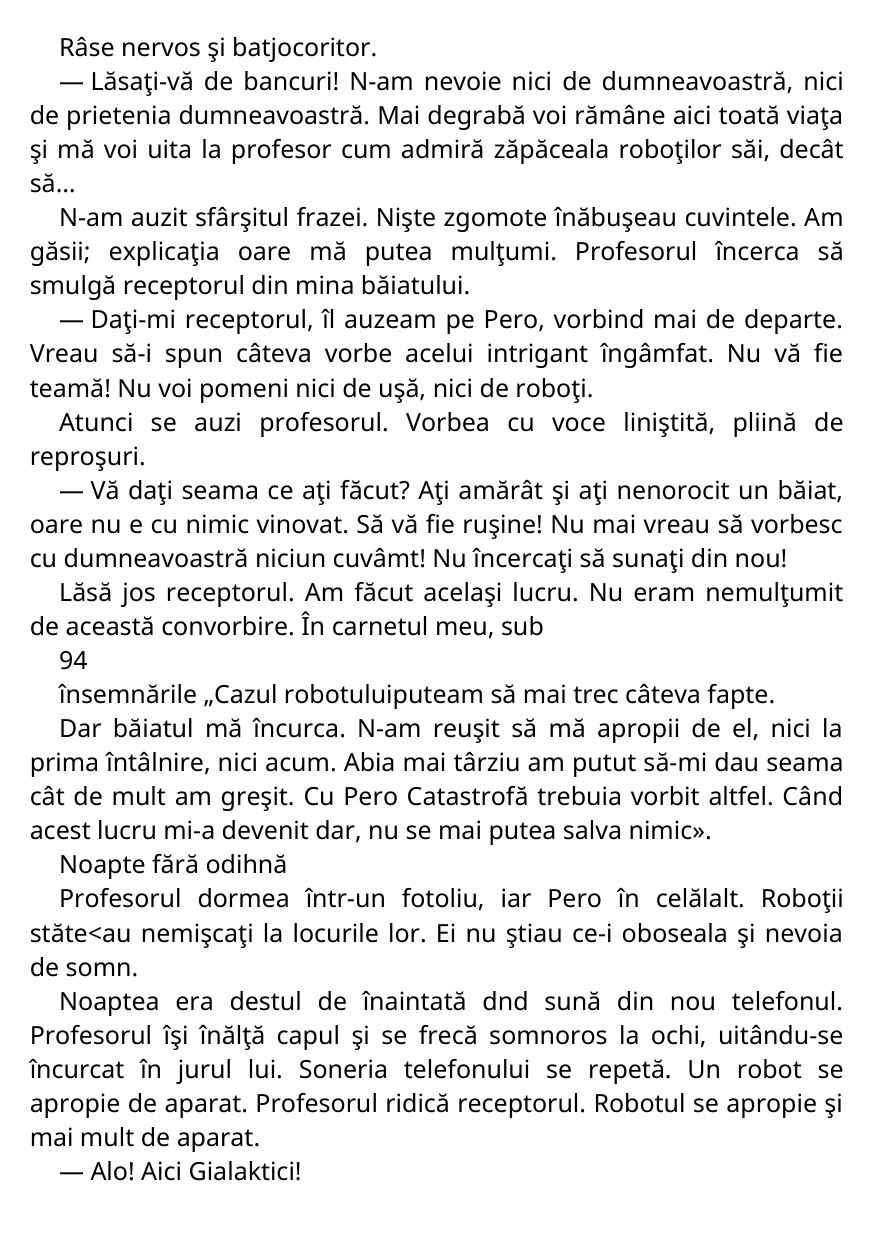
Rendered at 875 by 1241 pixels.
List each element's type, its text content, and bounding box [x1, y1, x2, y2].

text — Vă daţi seama ce aţi făcut? Aţi amărât şi aţi nenorocit un băiat, oare nu e cu nimic vinovat. Să vă fie ruşine! Nu mai vreau să vorbesc cu dumneavoastră niciun cuvâmt! Nu încercaţi să sunaţi din nou! [29, 472, 844, 574]
text Profesorul dormea într-un fotoliu, iar Pero în celălalt. Roboţii stăte<au nemişcaţi la locurile lor. Ei nu ştiau ce-i oboseala şi nevoia de somn. [29, 881, 844, 983]
text — Daţi-mi receptorul, îl auzeam pe Pero, vorbind mai de departe. Vreau să-i spun câteva vorbe acelui intrigant îngâmfat. Nu vă fie teamă! Nu voi pomeni nici de uşă, nici de roboţi. [29, 302, 844, 404]
text Noaptea era destul de înaintată dnd sună din nou telefonul. Profesorul îşi înălţă capul şi se frecă somnoros la ochi, uitându-se încurcat în jurul lui. Soneria telefonului se repetă. Un robot se apropie de aparat. Profesorul ridică receptorul. Robotul se apropie şi mai mult de aparat. [29, 983, 844, 1154]
text Dar băiatul mă încurca. N-am reuşit să mă apropii de el, nici la prima întâlnire, nici acum. Abia mai târziu am putut să-mi dau seama cât de mult am greşit. Cu Pero Catastrofă trebuia vorbit altfel. Când acest lucru mi-a devenit dar, nu se mai putea salva nimic». [29, 711, 844, 847]
text N-am auzit sfârşitul frazei. Nişte zgomote înăbuşeau cuvintele. Am găsii; explicaţia oare mă putea mulţumi. Profesorul încerca să smulgă receptorul din mina băiatului. [29, 200, 844, 302]
text — Alo! Aici Gialaktici! [29, 1154, 844, 1188]
text Noapte fără odihnă [29, 847, 844, 881]
text Atunci se auzi profesorul. Vorbea cu voce liniştită, pliină de reproşuri. [29, 404, 844, 472]
text — Lăsaţi-vă de bancuri! N-am nevoie nici de dumneavoastră, nici de prietenia dumneavoastră. Mai degrabă voi rămâne aici toată viaţa şi mă voi uita la profesor cum admiră zăpăceala roboţilor săi, decât să… [29, 64, 844, 200]
text 94 [29, 643, 844, 677]
text Lăsă jos receptorul. Am făcut acelaşi lucru. Nu eram nemulţumit de această convorbire. În carnetul meu, sub [29, 574, 844, 643]
text însemnările „Cazul robotuluiputeam să mai trec câteva fapte. [29, 677, 844, 711]
text Râse nervos şi batjocoritor. [29, 29, 844, 64]
